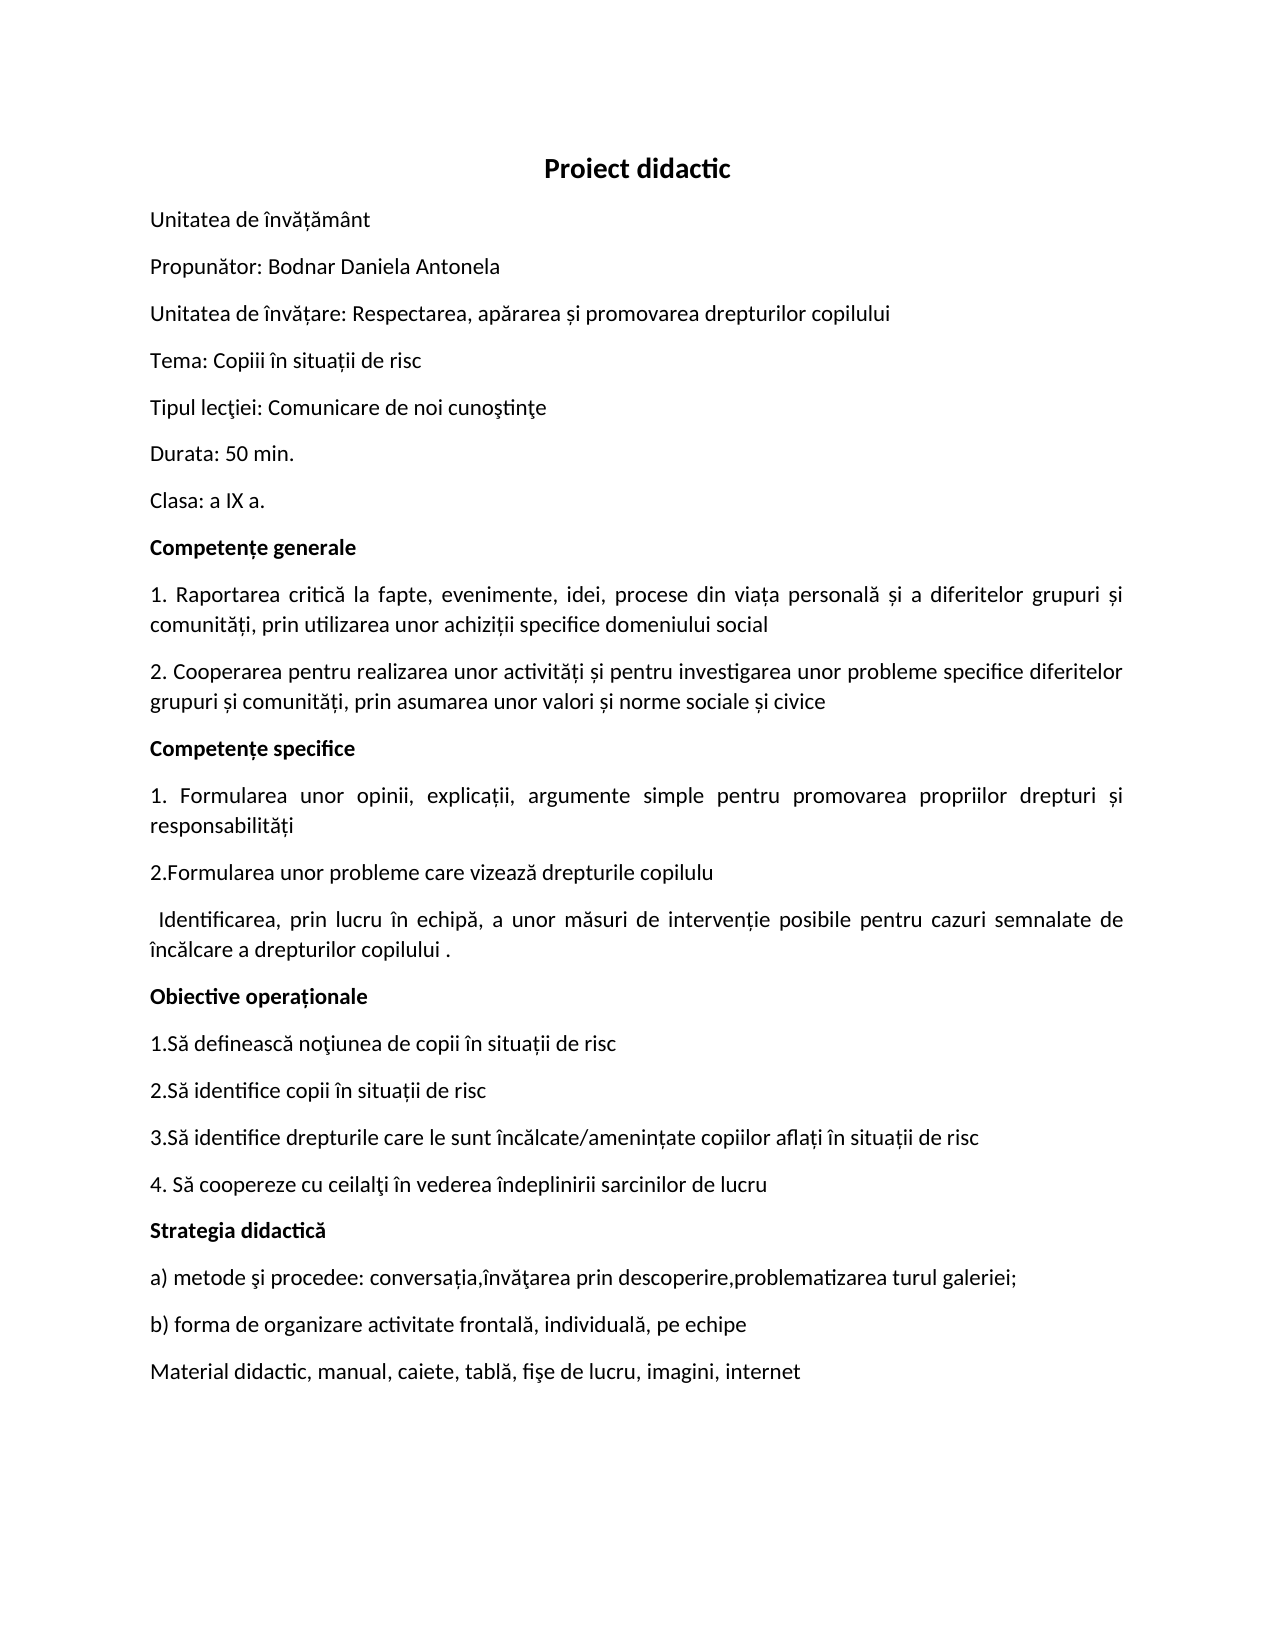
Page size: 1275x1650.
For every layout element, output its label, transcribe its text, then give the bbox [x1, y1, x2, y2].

text Tipul lecţiei: Comunicare de noi cunoştinţe [150, 393, 1125, 421]
text Strategia didactică [150, 1217, 1125, 1244]
text 1. Raportarea critică la fapte, evenimente, idei, procese din viața personală și a diferitelor grupuri și comunități, prin utilizarea unor achiziții specifice domeniului social [150, 580, 1125, 638]
text Proiect didactic [150, 150, 1125, 186]
text Unitatea de învățământ [150, 205, 1125, 233]
text b) forma de organizare activitate frontală, individuală, pe echipe [150, 1310, 1125, 1338]
text Durata: 50 min. [150, 439, 1125, 467]
text Propunător: Bodnar Daniela Antonela [150, 252, 1125, 280]
text Unitatea de învățare: Respectarea, apărarea și promovarea drepturilor copilului [150, 299, 1125, 327]
text Tema: Copiii în situații de risc [150, 346, 1125, 374]
text 2. Cooperarea pentru realizarea unor activități și pentru investigarea unor probleme specifice diferitelor grupuri și comunități, prin asumarea unor valori și norme sociale și civice [150, 657, 1125, 715]
text Obiective operaționale [150, 982, 1125, 1010]
text Identificarea, prin lucru în echipă, a unor măsuri de intervenție posibile pentru cazuri semnalate de încălcare a drepturilor copilului . [150, 905, 1125, 963]
text 2.Să identifice copii în situații de risc [150, 1076, 1125, 1104]
text 2.Formularea unor probleme care vizează drepturile copilulu [150, 858, 1125, 886]
text Competențe generale [150, 533, 1125, 561]
text Material didactic, manual, caiete, tablă, fişe de lucru, imagini, internet [150, 1357, 1125, 1385]
text Clasa: a IX a. [150, 486, 1125, 514]
text 1.Să definească noţiunea de copii în situații de risc [150, 1029, 1125, 1057]
text Competențe specifice [150, 734, 1125, 762]
text 3.Să identifice drepturile care le sunt încălcate/amenințate copiilor aflați în situații de risc [150, 1123, 1125, 1151]
text 4. Să coopereze cu ceilalţi în vederea îndeplinirii sarcinilor de lucru [150, 1170, 1125, 1198]
text a) metode şi procedee: conversația,învăţarea prin descoperire,problematizarea turul galeriei; [150, 1263, 1125, 1291]
text 1. Formularea unor opinii, explicații, argumente simple pentru promovarea propriilor drepturi și responsabilități [150, 781, 1125, 839]
